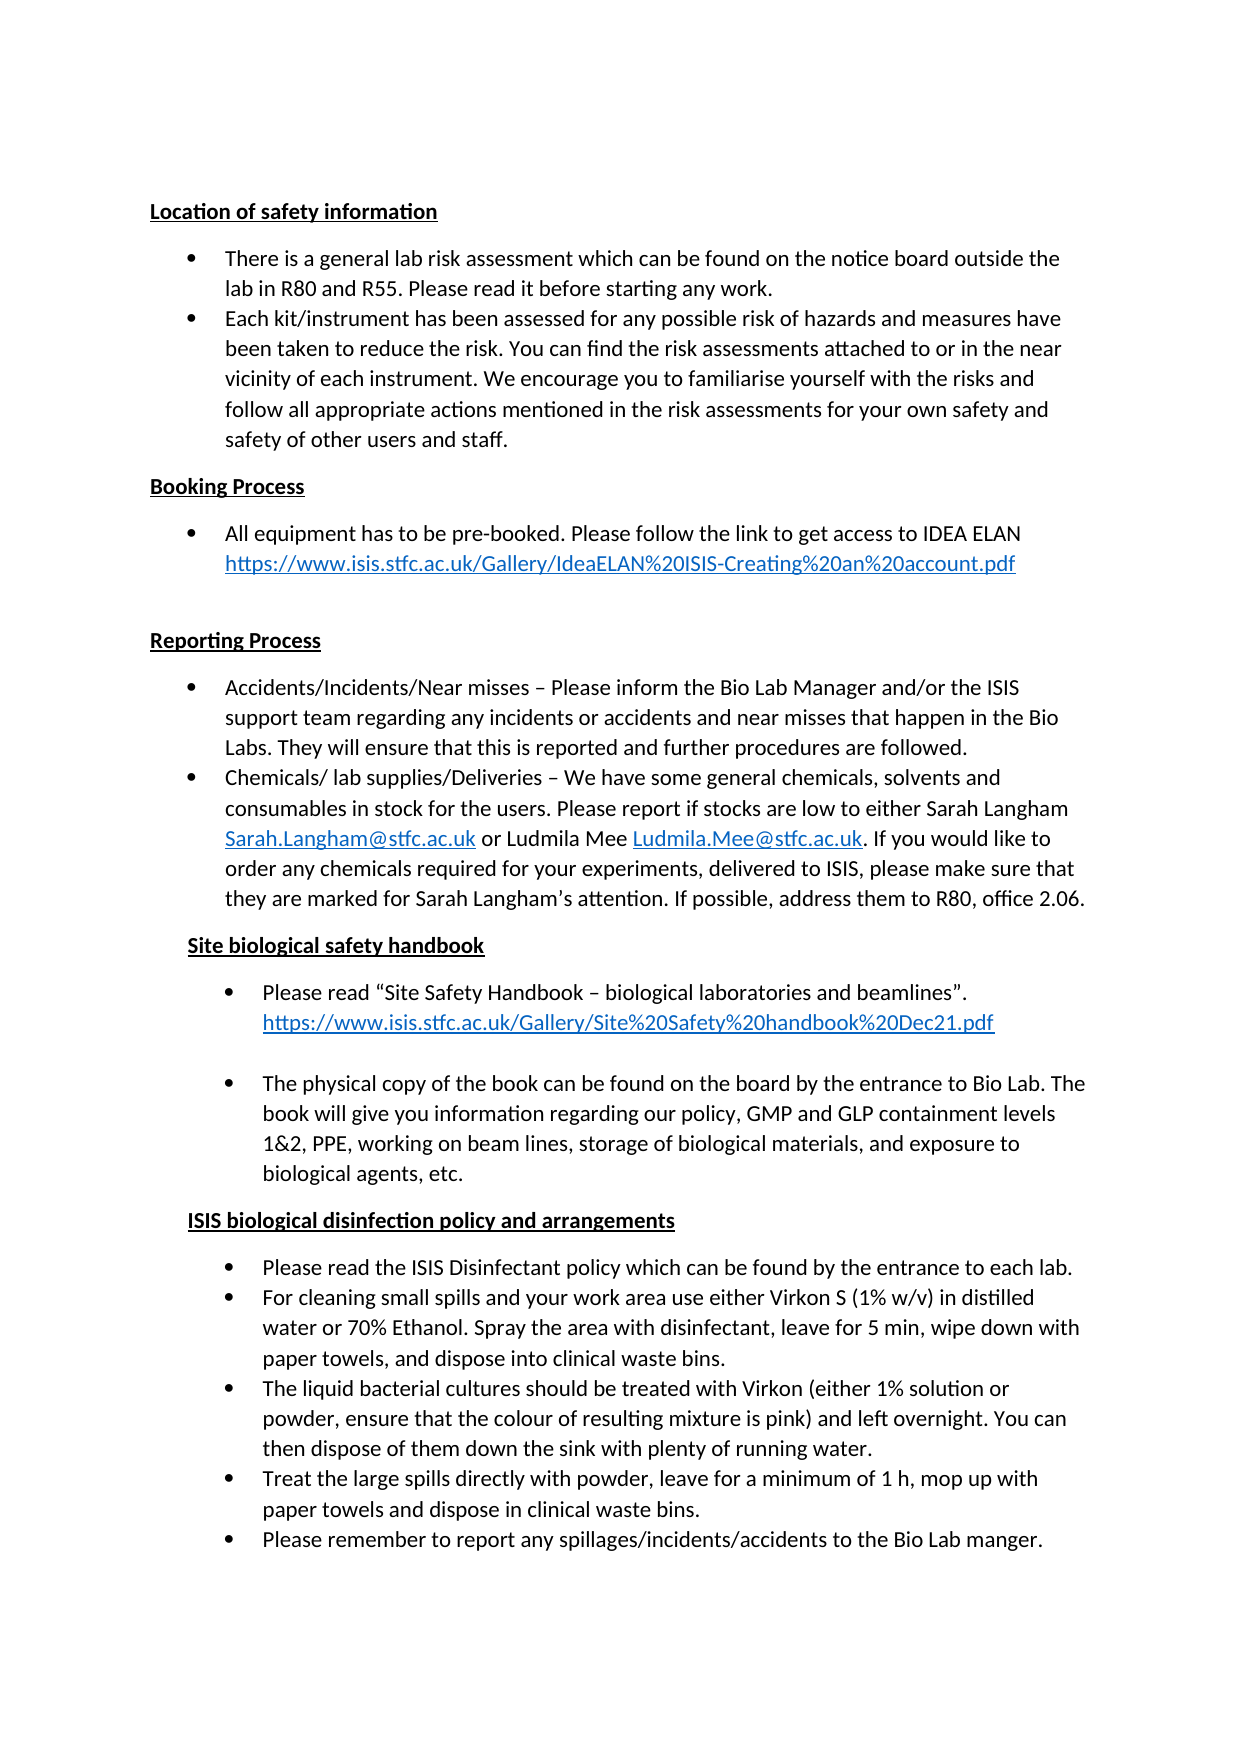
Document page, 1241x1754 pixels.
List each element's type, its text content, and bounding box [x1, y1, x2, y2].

list Each kit/instrument has been assessed for any possible risk of hazards and measures have been taken to reduce the risk. You can find the risk assessments attached to or in the near vicinity of each instrument. We encourage you to familiarise yourself with the risks and follow all appropriate actions mentioned in the risk assessments for your own safety and safety of other users and staff. [187, 304, 1090, 453]
list The liquid bacterial cultures should be treated with Virkon (either 1% solution or powder, ensure that the colour of resulting mixture is pink) and left overnight. You can then dispose of them down the sink with plenty of running water. [225, 1374, 1090, 1462]
text Reporting Process [150, 626, 1090, 654]
list Please remember to report any spillages/incidents/accidents to the Bio Lab manger. [225, 1525, 1090, 1553]
list https://www.isis.stfc.ac.uk/Gallery/Site%20Safety%20handbook%20Dec21.pdf [262, 1008, 1090, 1036]
text ISIS biological disinfection policy and arrangements [187, 1206, 1090, 1234]
list There is a general lab risk assessment which can be found on the notice board outside the lab in R80 and R55. Please read it before starting any work. [187, 244, 1090, 302]
list Please read “Site Safety Handbook – biological laboratories and beamlines”. [225, 978, 1090, 1006]
text Location of safety information [150, 197, 1090, 225]
list Accidents/Incidents/Near misses – Please inform the Bio Lab Manager and/or the ISIS support team regarding any incidents or accidents and near misses that happen in the Bio Labs. They will ensure that this is reported and further procedures are followed. [187, 673, 1090, 761]
text Site biological safety handbook [187, 931, 1090, 959]
list Chemicals/ lab supplies/Deliveries – We have some general chemicals, solvents and consumables in stock for the users. Please report if stocks are low to either Sarah Langham Sarah.Langham@stfc.ac.uk or Ludmila Mee Ludmila.Mee@stfc.ac.uk. If you would like to order any chemicals required for your experiments, delivered to ISIS, please make sure that they are marked for Sarah Langham’s attention. If possible, address them to R80, office 2.06. [187, 763, 1090, 912]
list All equipment has to be pre-booked. Please follow the link to get access to IDEA ELAN https://www.isis.stfc.ac.uk/Gallery/IdeaELAN%20ISIS-Creating%20an%20account.pdf [187, 519, 1090, 577]
list Treat the large spills directly with powder, leave for a minimum of 1 h, mop up with paper towels and dispose in clinical waste bins. [225, 1464, 1090, 1523]
list The physical copy of the book can be found on the board by the entrance to Bio Lab. The book will give you information regarding our policy, GMP and GLP containment levels 1&2, PPE, working on beam lines, storage of biological materials, and exposure to biological agents, etc. [225, 1069, 1090, 1187]
list For cleaning small spills and your work area use either Virkon S (1% w/v) in distilled water or 70% Ethanol. Spray the area with disinfectant, leave for 5 min, wipe down with paper towels, and dispose into clinical waste bins. [225, 1283, 1090, 1372]
text Booking Process [150, 472, 1090, 500]
list Please read the ISIS Disinfectant policy which can be found by the entrance to each lab. [225, 1253, 1090, 1281]
